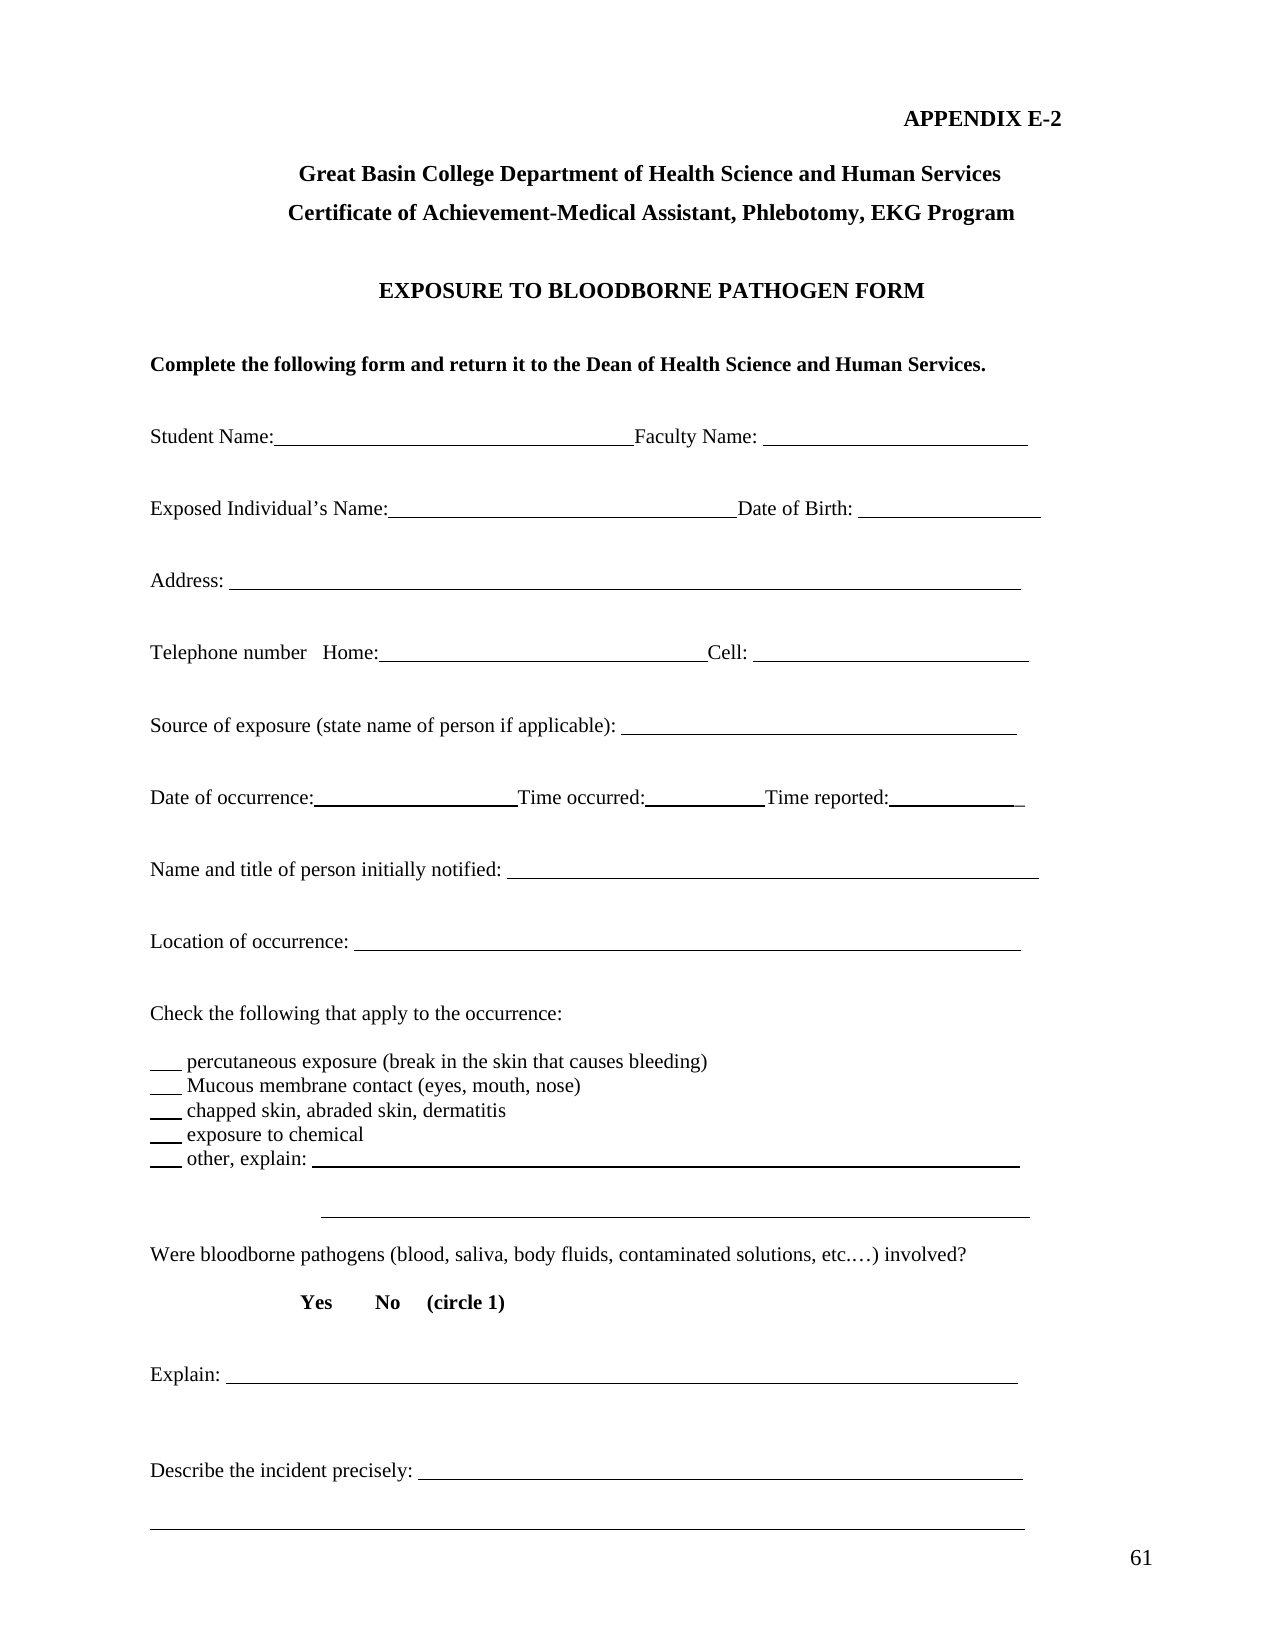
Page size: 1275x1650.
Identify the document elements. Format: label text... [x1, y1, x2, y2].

text Mucous membrane contact (eyes, mouth, nose) [150, 1073, 1246, 1097]
text Source of exposure (state name of person if applicable): [150, 713, 1246, 737]
text Great Basin College Department of Health Science and Human Services [270, 161, 1033, 187]
text Address: [150, 568, 1246, 592]
subtitle Complete the following form and return it to the Dean of Health Science and Human Services. [150, 352, 1246, 376]
text Check the following that apply to the occurrence: [150, 1001, 1246, 1025]
text Certificate of Achievement-Medical Assistant, Phlebotomy, EKG Program [270, 199, 1033, 225]
text Telephone number Home: Cell: [150, 640, 1246, 664]
text Explain: [150, 1362, 1246, 1386]
text other, explain: [150, 1146, 1246, 1170]
text APPENDIX E-2 [56, 105, 1062, 132]
text Were bloodborne pathogens (blood, saliva, body fluids, contaminated solutions, etc.…) involved? [150, 1242, 1246, 1266]
text Student Name: Faculty Name: [150, 424, 1246, 448]
text exposure to chemical [150, 1122, 1246, 1146]
text Date of occurrence: Time occurred: Time reported: _ Name and title of person initially notified: [150, 785, 1039, 881]
text Location of occurrence: [150, 929, 1246, 953]
text percutaneous exposure (break in the skin that causes bleeding) [150, 1049, 1246, 1073]
subtitle Yes No (circle 1) [300, 1290, 1246, 1314]
text chapped skin, abraded skin, dermatitis [150, 1097, 1246, 1122]
text EXPOSURE TO BLOODBORNE PATHOGEN FORM [252, 277, 1051, 304]
text Exposed Individual’s Name: Date of Birth: [150, 496, 1246, 520]
text Describe the incident precisely: [150, 1458, 1246, 1482]
